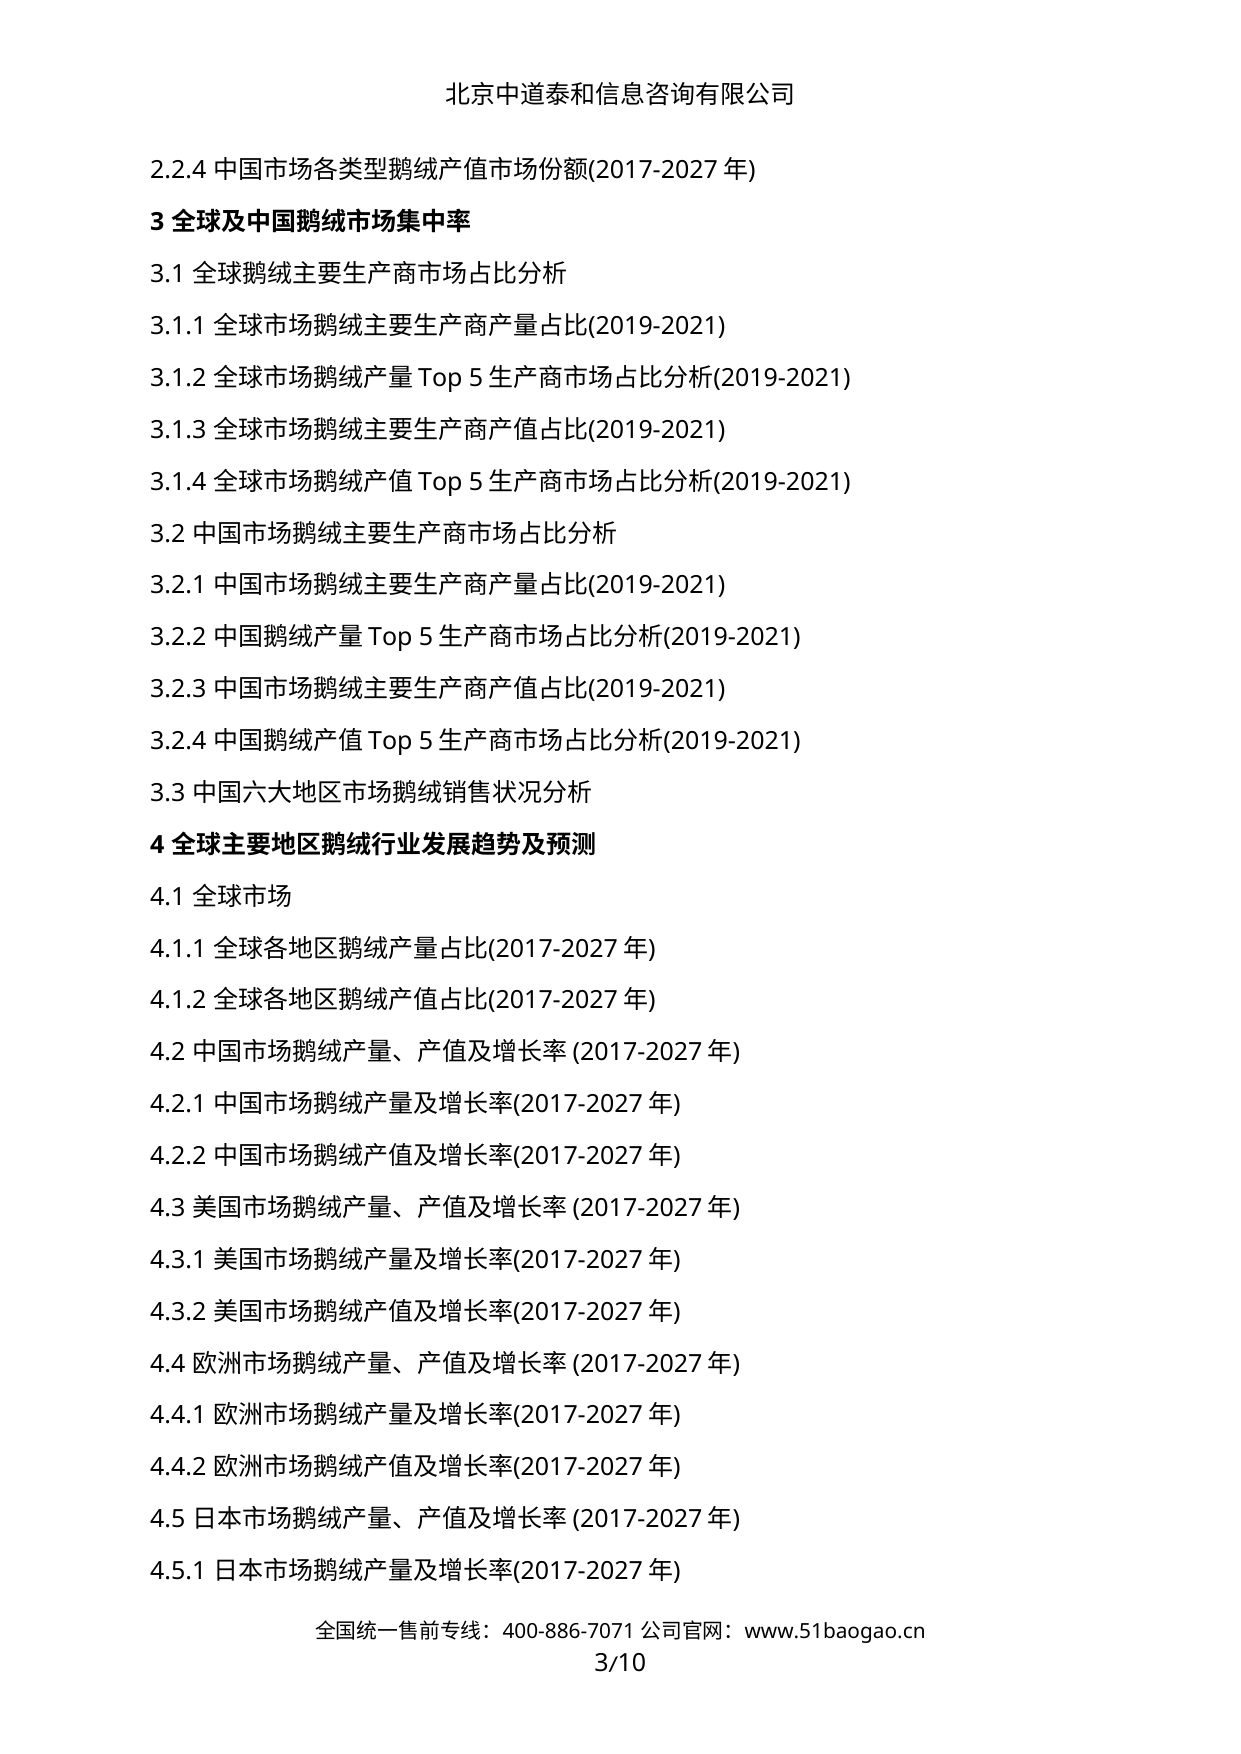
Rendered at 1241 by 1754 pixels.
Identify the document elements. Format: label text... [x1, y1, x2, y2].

text 3.1.1 全球市场鹅绒主要生产商产量占比(2019-2021) [150, 306, 1090, 342]
text 4.3.1 美国市场鹅绒产量及增长率(2017-2027年) [150, 1239, 1090, 1276]
text 4 全球主要地区鹅绒行业发展趋势及预测 [150, 824, 1090, 861]
text 3.2.4 中国鹅绒产值Top 5生产商市场占比分析(2019-2021) [150, 721, 1090, 757]
text 3.1.3 全球市场鹅绒主要生产商产值占比(2019-2021) [150, 409, 1090, 446]
text 3 全球及中国鹅绒市场集中率 [150, 202, 1090, 238]
text 4.2.2 中国市场鹅绒产值及增长率(2017-2027年) [150, 1136, 1090, 1172]
text 3.3 中国六大地区市场鹅绒销售状况分析 [150, 772, 1090, 809]
text 3.2.1 中国市场鹅绒主要生产商产量占比(2019-2021) [150, 565, 1090, 601]
text 3.2.2 中国鹅绒产量Top 5生产商市场占比分析(2019-2021) [150, 617, 1090, 653]
text 4.1.1 全球各地区鹅绒产量占比(2017-2027年) [150, 928, 1090, 964]
text 4.4 欧洲市场鹅绒产量、产值及增长率 (2017-2027年) [150, 1343, 1090, 1379]
text 4.1 全球市场 [150, 876, 1090, 912]
text 3.2 中国市场鹅绒主要生产商市场占比分析 [150, 513, 1090, 549]
text 4.3 美国市场鹅绒产量、产值及增长率 (2017-2027年) [150, 1187, 1090, 1224]
text 4.4.2 欧洲市场鹅绒产值及增长率(2017-2027年) [150, 1447, 1090, 1483]
text 4.5 日本市场鹅绒产量、产值及增长率 (2017-2027年) [150, 1499, 1090, 1535]
text 4.1.2 全球各地区鹅绒产值占比(2017-2027年) [150, 980, 1090, 1016]
text 4.2 中国市场鹅绒产量、产值及增长率 (2017-2027年) [150, 1032, 1090, 1068]
text 4.4.1 欧洲市场鹅绒产量及增长率(2017-2027年) [150, 1395, 1090, 1431]
text 3.2.3 中国市场鹅绒主要生产商产值占比(2019-2021) [150, 669, 1090, 705]
text 2.2.4 中国市场各类型鹅绒产值市场份额(2017-2027年) [150, 150, 1090, 186]
text 4.2.1 中国市场鹅绒产量及增长率(2017-2027年) [150, 1084, 1090, 1120]
text 3.1.4 全球市场鹅绒产值Top 5生产商市场占比分析(2019-2021) [150, 461, 1090, 497]
text 4.5.1 日本市场鹅绒产量及增长率(2017-2027年) [150, 1551, 1090, 1587]
text 4.3.2 美国市场鹅绒产值及增长率(2017-2027年) [150, 1291, 1090, 1327]
text 3.1 全球鹅绒主要生产商市场占比分析 [150, 254, 1090, 290]
text 3.1.2 全球市场鹅绒产量Top 5生产商市场占比分析(2019-2021) [150, 357, 1090, 394]
